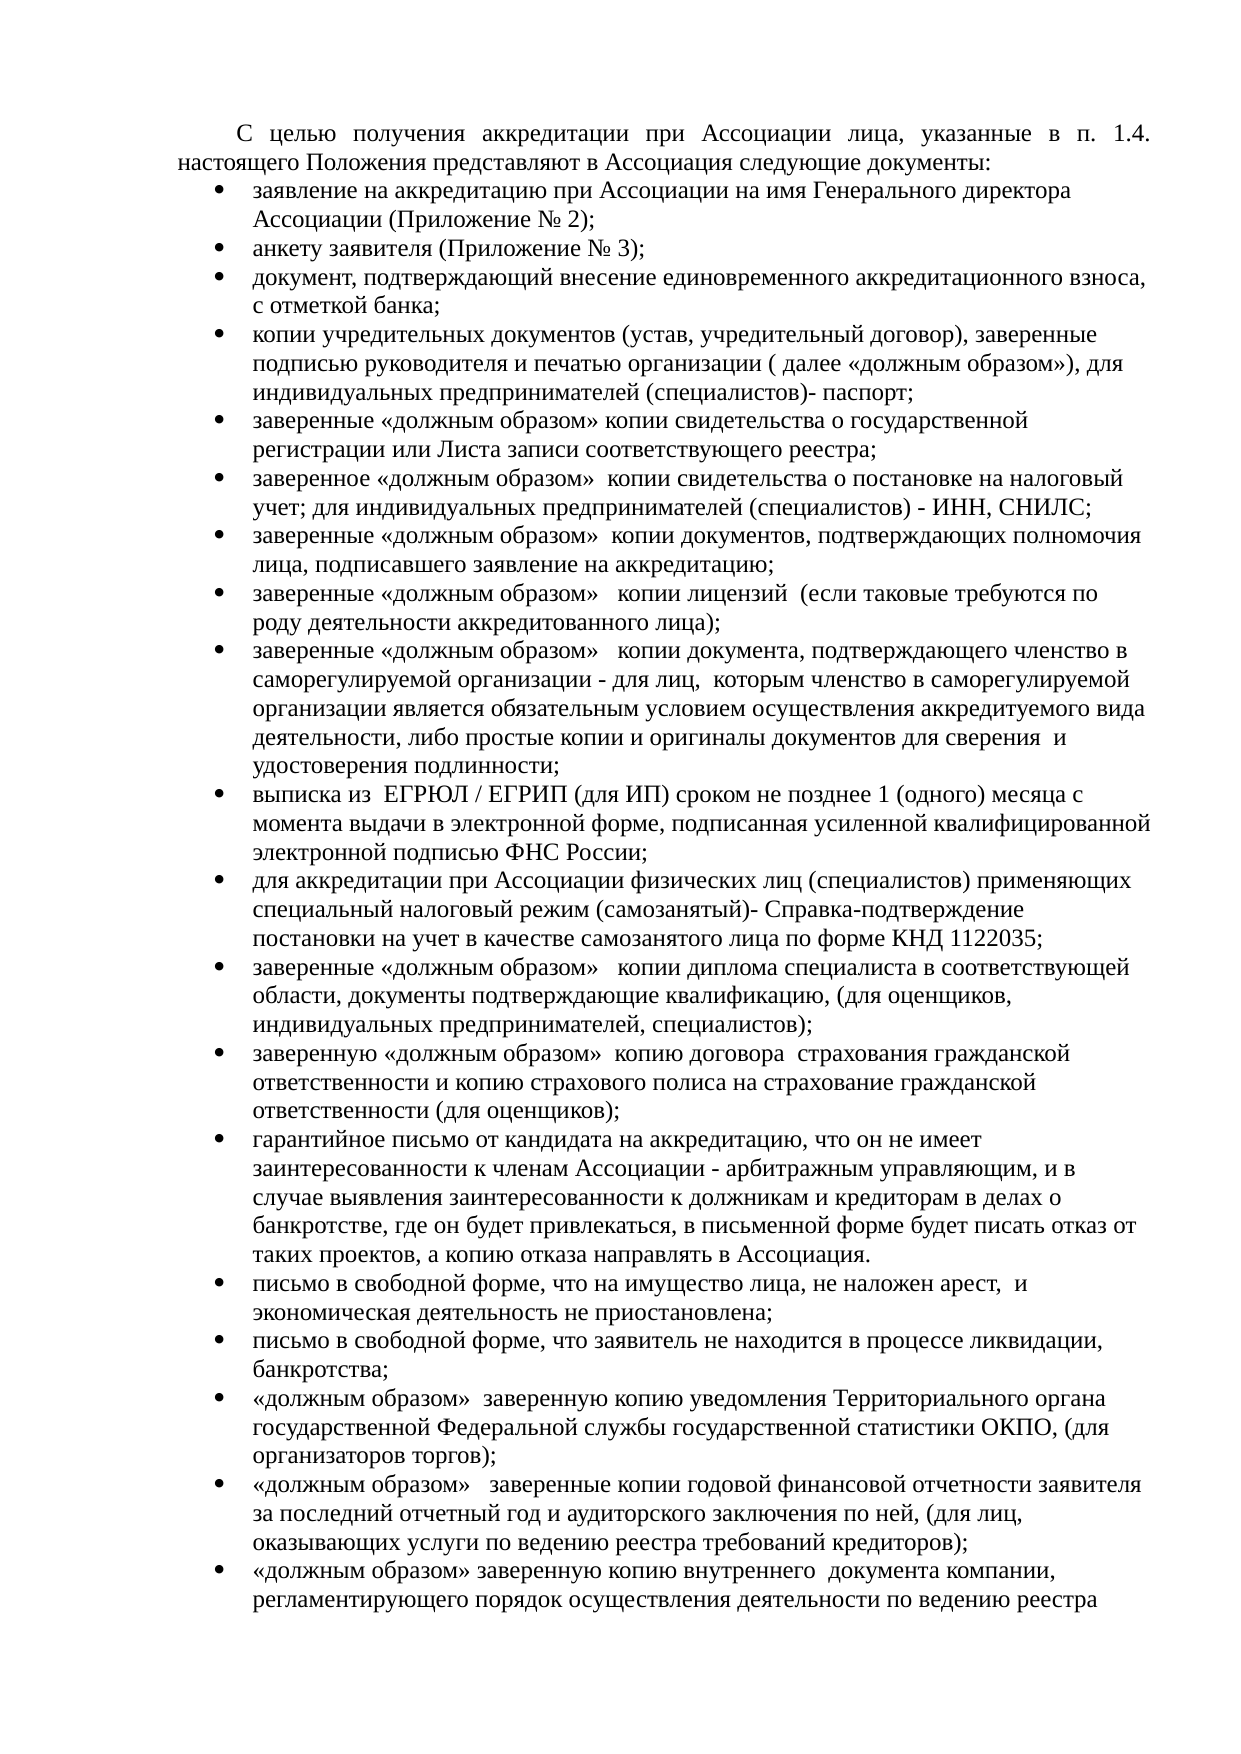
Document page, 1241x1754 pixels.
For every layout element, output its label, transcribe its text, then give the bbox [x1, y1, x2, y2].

list выписка из ЕГРЮЛ / ЕГРИП (для ИП) сроком не позднее 1 (одного) месяца с момента выдачи в электронной форме, подписанная усиленной квалифицированной электронной подписью ФНС России; [215, 779, 1152, 866]
list заверенную «должным образом» копию договора страхования гражданской ответственности и копию страхового полиса на страхование гражданской ответственности (для оценщиков); [215, 1038, 1152, 1124]
list для аккредитации при Ассоциации физических лиц (специалистов) применяющих специальный налоговый режим (самозанятый)- Справка-подтверждение постановки на учет в качестве самозанятого лица по форме КНД 1122035; [215, 866, 1152, 952]
list заверенное «должным образом» копии свидетельства о постановке на налоговый учет; для индивидуальных предпринимателей (специалистов) - ИНН, СНИЛС; [215, 463, 1152, 521]
list заверенные «должным образом» копии диплома специалиста в соответствующей области, документы подтверждающие квалификацию, (для оценщиков, индивидуальных предпринимателей, специалистов); [215, 952, 1152, 1038]
list заявление на аккредитацию при Ассоциации на имя Генерального директора Ассоциации (Приложение № 2); [215, 176, 1152, 233]
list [215, 1556, 1152, 1613]
list заверенные «должным образом» копии документов, подтверждающих полномочия лица, подписавшего заявление на аккредитацию; [215, 521, 1152, 578]
list заверенные «должным образом» копии свидетельства о государственной регистрации или Листа записи соответствующего реестра; [215, 406, 1152, 463]
list гарантийное письмо от кандидата на аккредитацию, что он не имеет заинтересованности к членам Ассоциации - арбитражным управляющим, и в случае выявления заинтересованности к должникам и кредиторам в делах о банкротстве, где он будет привлекаться, в письменной форме будет писать отказ от таких проектов, а копию отказа направлять в Ассоциация. [215, 1124, 1152, 1268]
list заверенные «должным образом» копии документа, подтверждающего членство в саморегулируемой организации - для лиц, которым членство в саморегулируемой организации является обязательным условием осуществления аккредитуемого вида деятельности, либо простые копии и оригиналы документов для сверения и удостоверения подлинности; [215, 636, 1152, 779]
list заверенные «должным образом» копии лицензий (если таковые требуются по роду деятельности аккредитованного лица); [215, 578, 1152, 636]
text С целью получения аккредитации при Ассоциации лица, указанные в п. 1.4. настоящего Положения представляют в Ассоциация следующие документы: [177, 118, 1152, 176]
list письмо в свободной форме, что заявитель не находится в процессе ликвидации, банкротства; [215, 1326, 1152, 1383]
list документ, подтверждающий внесение единовременного аккредитационного взноса, с отметкой банка; [215, 262, 1152, 319]
list анкету заявителя (Приложение № 3); [215, 233, 1152, 262]
list письмо в свободной форме, что на имущество лица, не наложен арест, и экономическая деятельность не приостановлена; [215, 1268, 1152, 1326]
list копии учредительных документов (устав, учредительный договор), заверенные подписью руководителя и печатью организации ( далее «должным образом»), для индивидуальных предпринимателей (специалистов)- паспорт; [215, 319, 1152, 406]
list «должным образом» заверенную копию уведомления Территориального органа государственной Федеральной службы государственной статистики ОКПО, (для организаторов торгов); [215, 1383, 1152, 1469]
list «должным образом» заверенные копии годовой финансовой отчетности заявителя за последний отчетный год и аудиторского заключения по ней, (для лиц, оказывающих услуги по ведению реестра требований кредиторов); [215, 1469, 1152, 1556]
